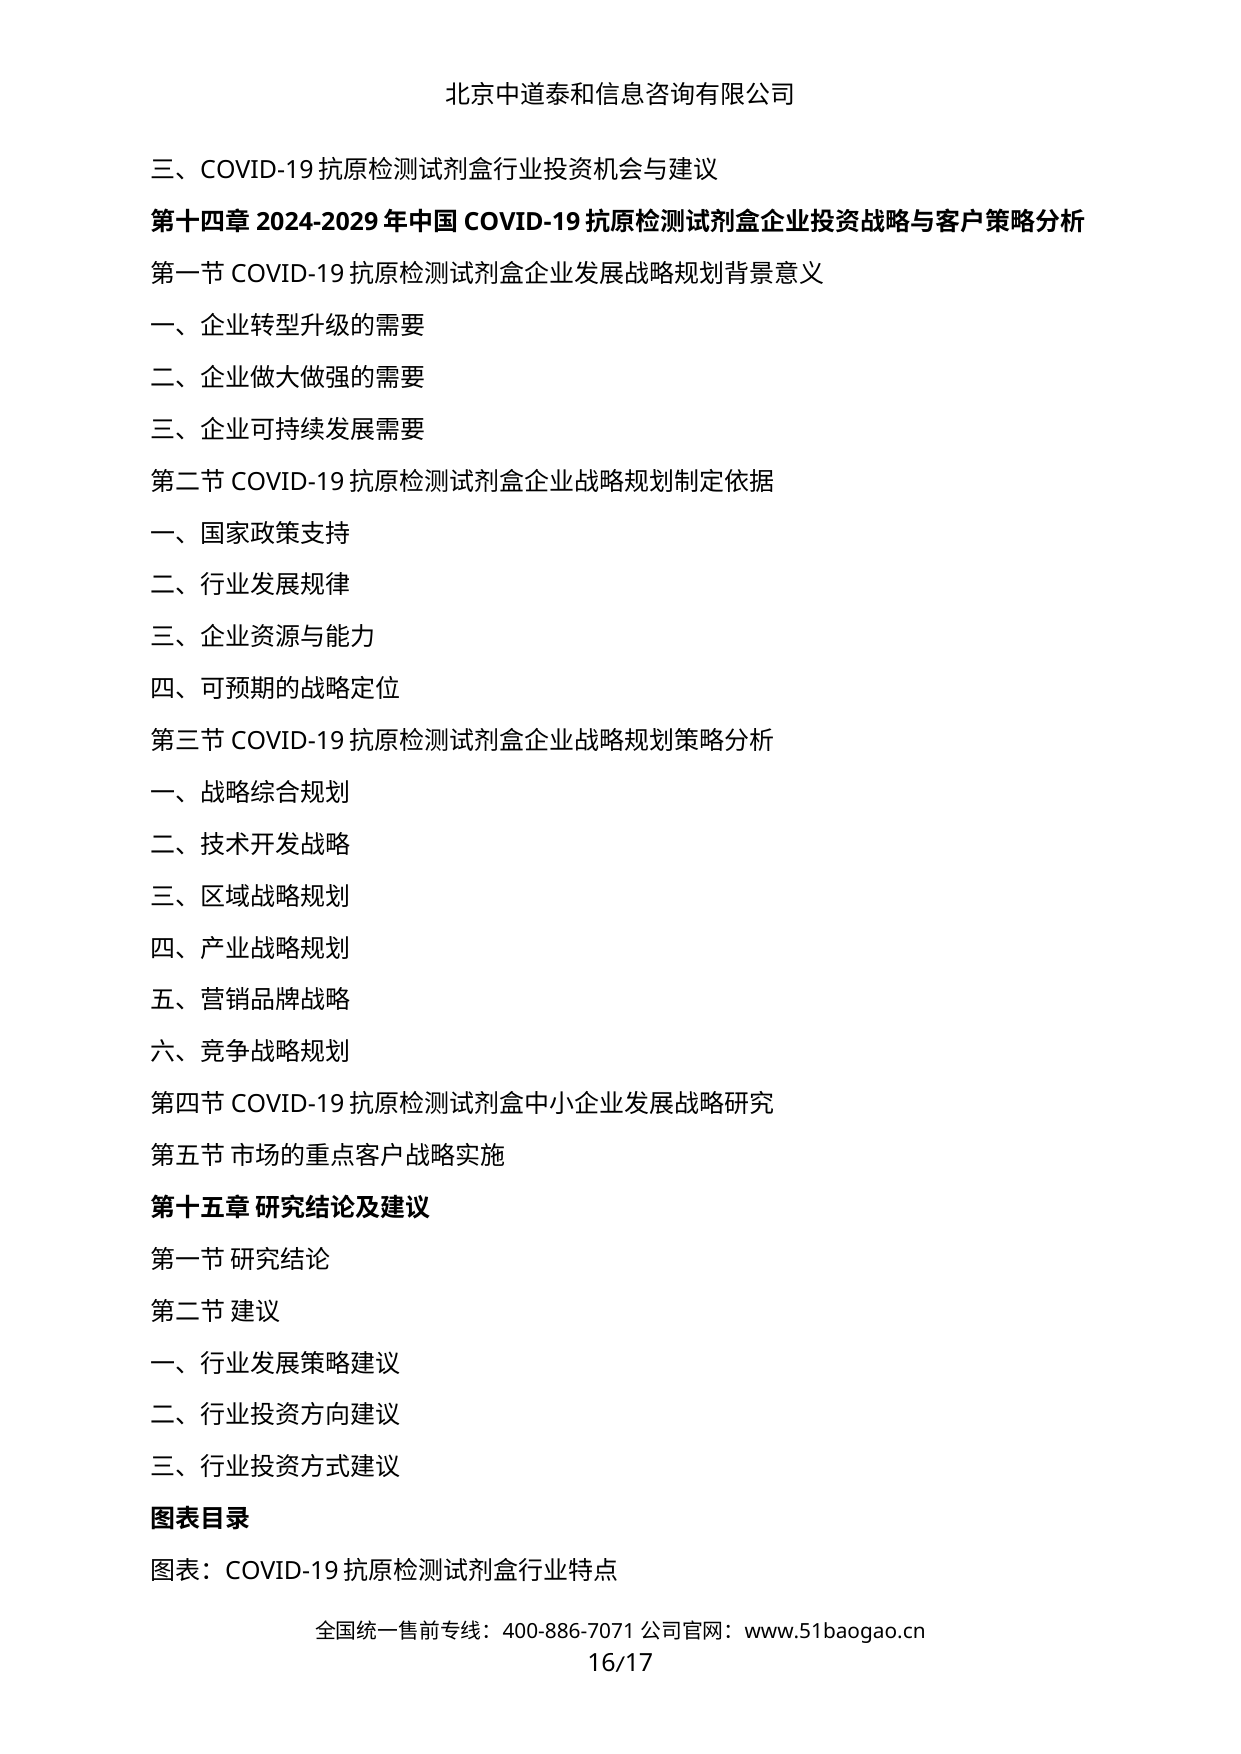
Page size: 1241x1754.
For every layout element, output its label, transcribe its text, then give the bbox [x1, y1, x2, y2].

text 第十五章 研究结论及建议 [150, 1187, 1090, 1224]
text 四、可预期的战略定位 [150, 669, 1090, 705]
text 六、竞争战略规划 [150, 1032, 1090, 1068]
text 二、行业投资方向建议 [150, 1395, 1090, 1431]
text 三、行业投资方式建议 [150, 1447, 1090, 1483]
text 一、战略综合规划 [150, 772, 1090, 809]
text 第一节 COVID-19抗原检测试剂盒企业发展战略规划背景意义 [150, 254, 1090, 290]
text 第十四章 2024-2029年中国COVID-19抗原检测试剂盒企业投资战略与客户策略分析 [150, 202, 1090, 238]
text 第三节 COVID-19抗原检测试剂盒企业战略规划策略分析 [150, 721, 1090, 757]
text 一、国家政策支持 [150, 513, 1090, 549]
text 四、产业战略规划 [150, 928, 1090, 964]
text 三、COVID-19抗原检测试剂盒行业投资机会与建议 [150, 150, 1090, 186]
text 三、企业资源与能力 [150, 617, 1090, 653]
text 二、技术开发战略 [150, 824, 1090, 861]
text 一、企业转型升级的需要 [150, 306, 1090, 342]
text 三、企业可持续发展需要 [150, 409, 1090, 446]
text 三、区域战略规划 [150, 876, 1090, 912]
text 二、行业发展规律 [150, 565, 1090, 601]
text 第二节 COVID-19抗原检测试剂盒企业战略规划制定依据 [150, 461, 1090, 497]
text 图表：COVID-19抗原检测试剂盒行业特点 [150, 1551, 1090, 1587]
text 第五节 市场的重点客户战略实施 [150, 1136, 1090, 1172]
text 第二节 建议 [150, 1291, 1090, 1327]
text 二、企业做大做强的需要 [150, 357, 1090, 394]
text 图表目录 [150, 1499, 1090, 1535]
text 一、行业发展策略建议 [150, 1343, 1090, 1379]
text 第一节 研究结论 [150, 1239, 1090, 1276]
text 第四节 COVID-19抗原检测试剂盒中小企业发展战略研究 [150, 1084, 1090, 1120]
text 五、营销品牌战略 [150, 980, 1090, 1016]
